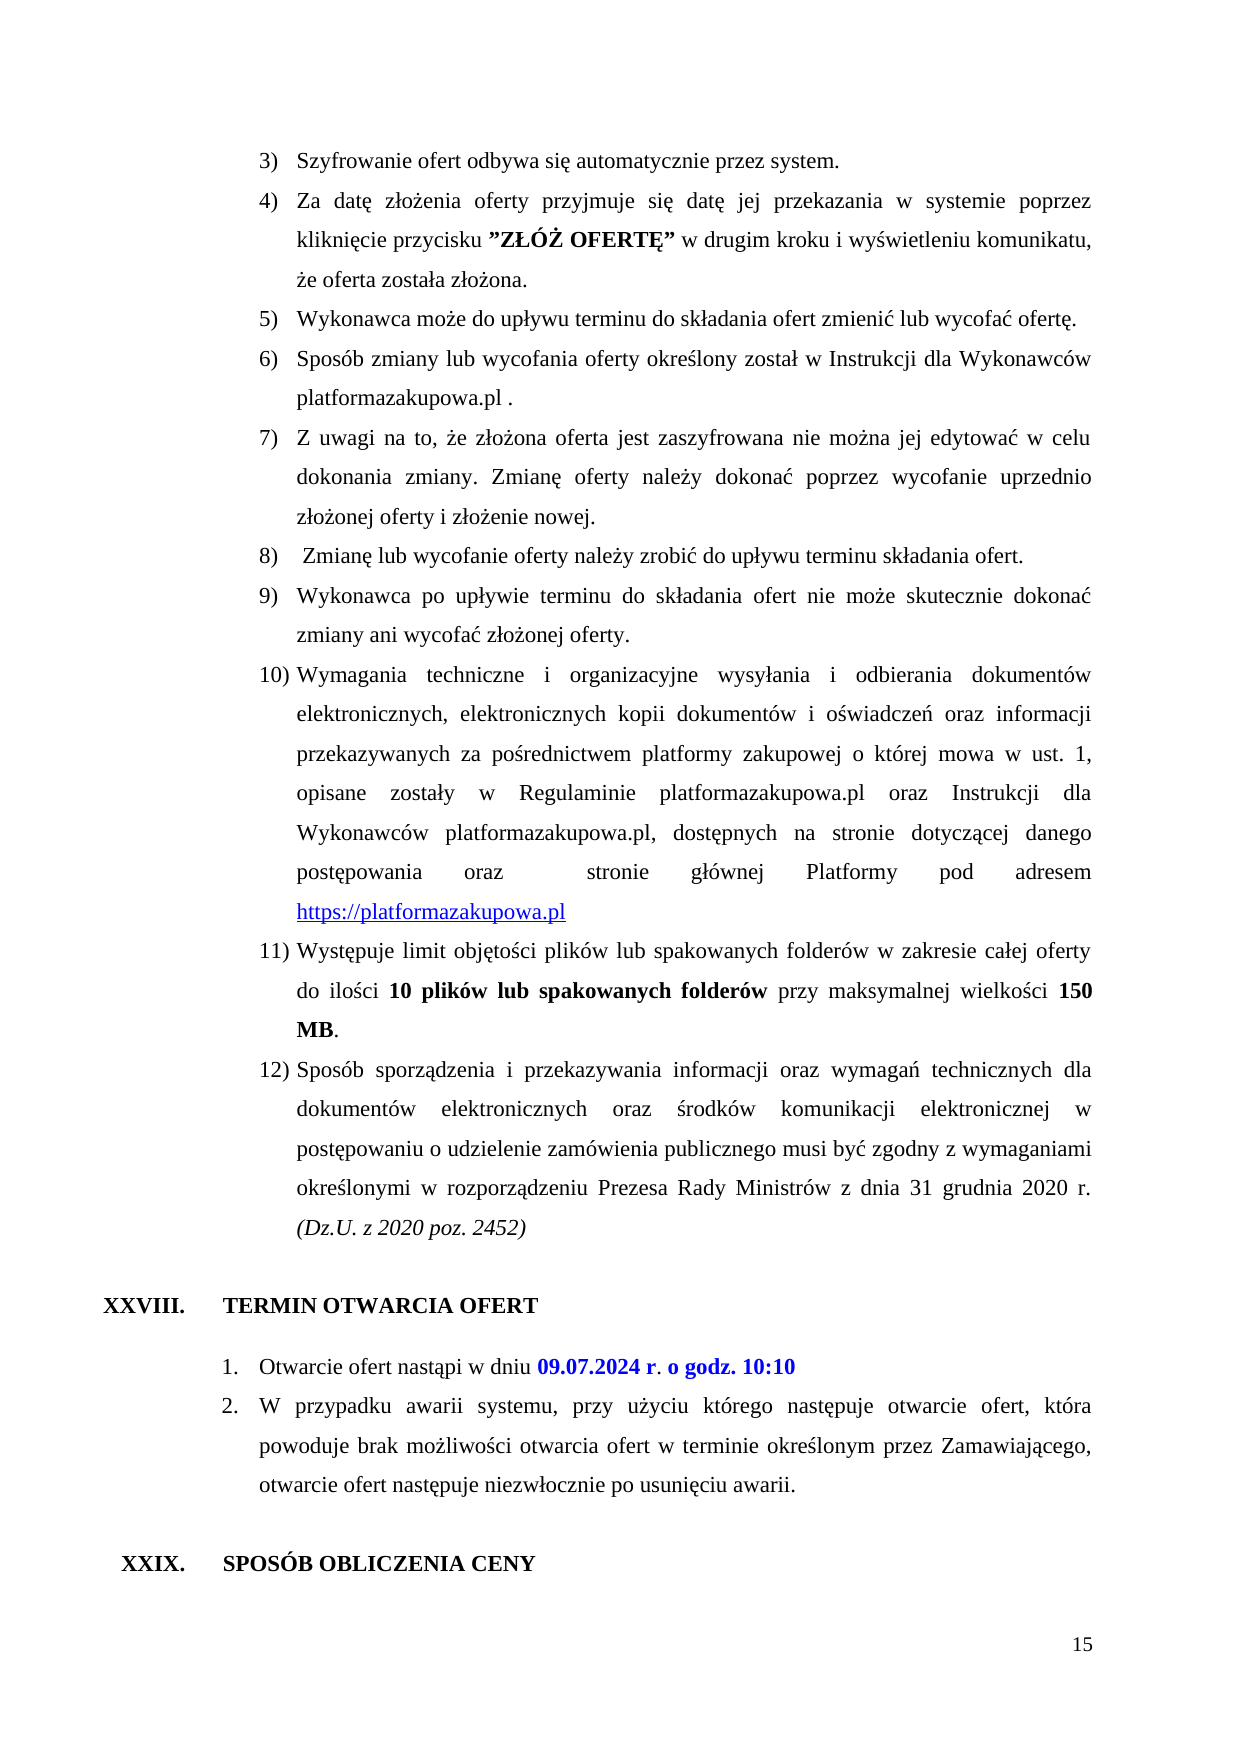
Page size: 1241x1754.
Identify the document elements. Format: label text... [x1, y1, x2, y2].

list TERMIN OTWARCIA OFERT [185, 1292, 1093, 1319]
list Szyfrowanie ofert odbywa się automatycznie przez system. [259, 148, 1093, 174]
list Sposób zmiany lub wycofania oferty określony został w Instrukcji dla Wykonawców platformazakupowa.pl . [259, 345, 1093, 411]
list Wymagania techniczne i organizacyjne wysyłania i odbierania dokumentów elektronicznych, elektronicznych kopii dokumentów i oświadczeń oraz informacji przekazywanych za pośrednictwem platformy zakupowej o której mowa w ust. 1, opisane zostały w Regulaminie platformazakupowa.pl oraz Instrukcji dla Wykonawców platformazakupowa.pl, dostępnych na stronie dotyczącej danego postępowania oraz stronie głównej Platformy pod adresem https://platformazakupowa.pl [259, 661, 1093, 924]
list Zmianę lub wycofanie oferty należy zrobić do upływu terminu składania ofert. [259, 542, 1093, 569]
list SPOSÓB OBLICZENIA CENY [185, 1550, 1093, 1577]
list Z uwagi na to, że złożona oferta jest zaszyfrowana nie można jej edytować w celu dokonania zmiany. Zmianę oferty należy dokonać poprzez wycofanie uprzednio złożonej oferty i złożenie nowej. [259, 424, 1093, 529]
list Za datę złożenia oferty przyjmuje się datę jej przekazania w systemie poprzez kliknięcie przycisku ”ZŁÓŻ OFERTĘ” w drugim kroku i wyświetleniu komunikatu, że oferta została złożona. [259, 187, 1093, 292]
list Występuje limit objętości plików lub spakowanych folderów w zakresie całej oferty do ilości 10 plików lub spakowanych folderów przy maksymalnej wielkości 150 MB. [259, 937, 1093, 1042]
list Wykonawca może do upływu terminu do składania ofert zmienić lub wycofać ofertę. [259, 306, 1093, 332]
list Sposób sporządzenia i przekazywania informacji oraz wymagań technicznych dla dokumentów elektronicznych oraz środków komunikacji elektronicznej w postępowaniu o udzielenie zamówienia publicznego musi być zgodny z wymaganiami określonymi w rozporządzeniu Prezesa Rady Ministrów z dnia 31 grudnia 2020 r. (Dz.U. z 2020 poz. 2452) [259, 1056, 1093, 1240]
list W przypadku awarii systemu, przy użyciu którego następuje otwarcie ofert, która powoduje brak możliwości otwarcia ofert w terminie określonym przez Zamawiającego, otwarcie ofert następuje niezwłocznie po usunięciu awarii. [221, 1392, 1093, 1498]
list Otwarcie ofert nastąpi w dniu 09.07.2024 r. o godz. 10:10 [221, 1353, 1093, 1379]
list Wykonawca po upływie terminu do składania ofert nie może skutecznie dokonać zmiany ani wycofać złożonej oferty. [259, 582, 1093, 648]
